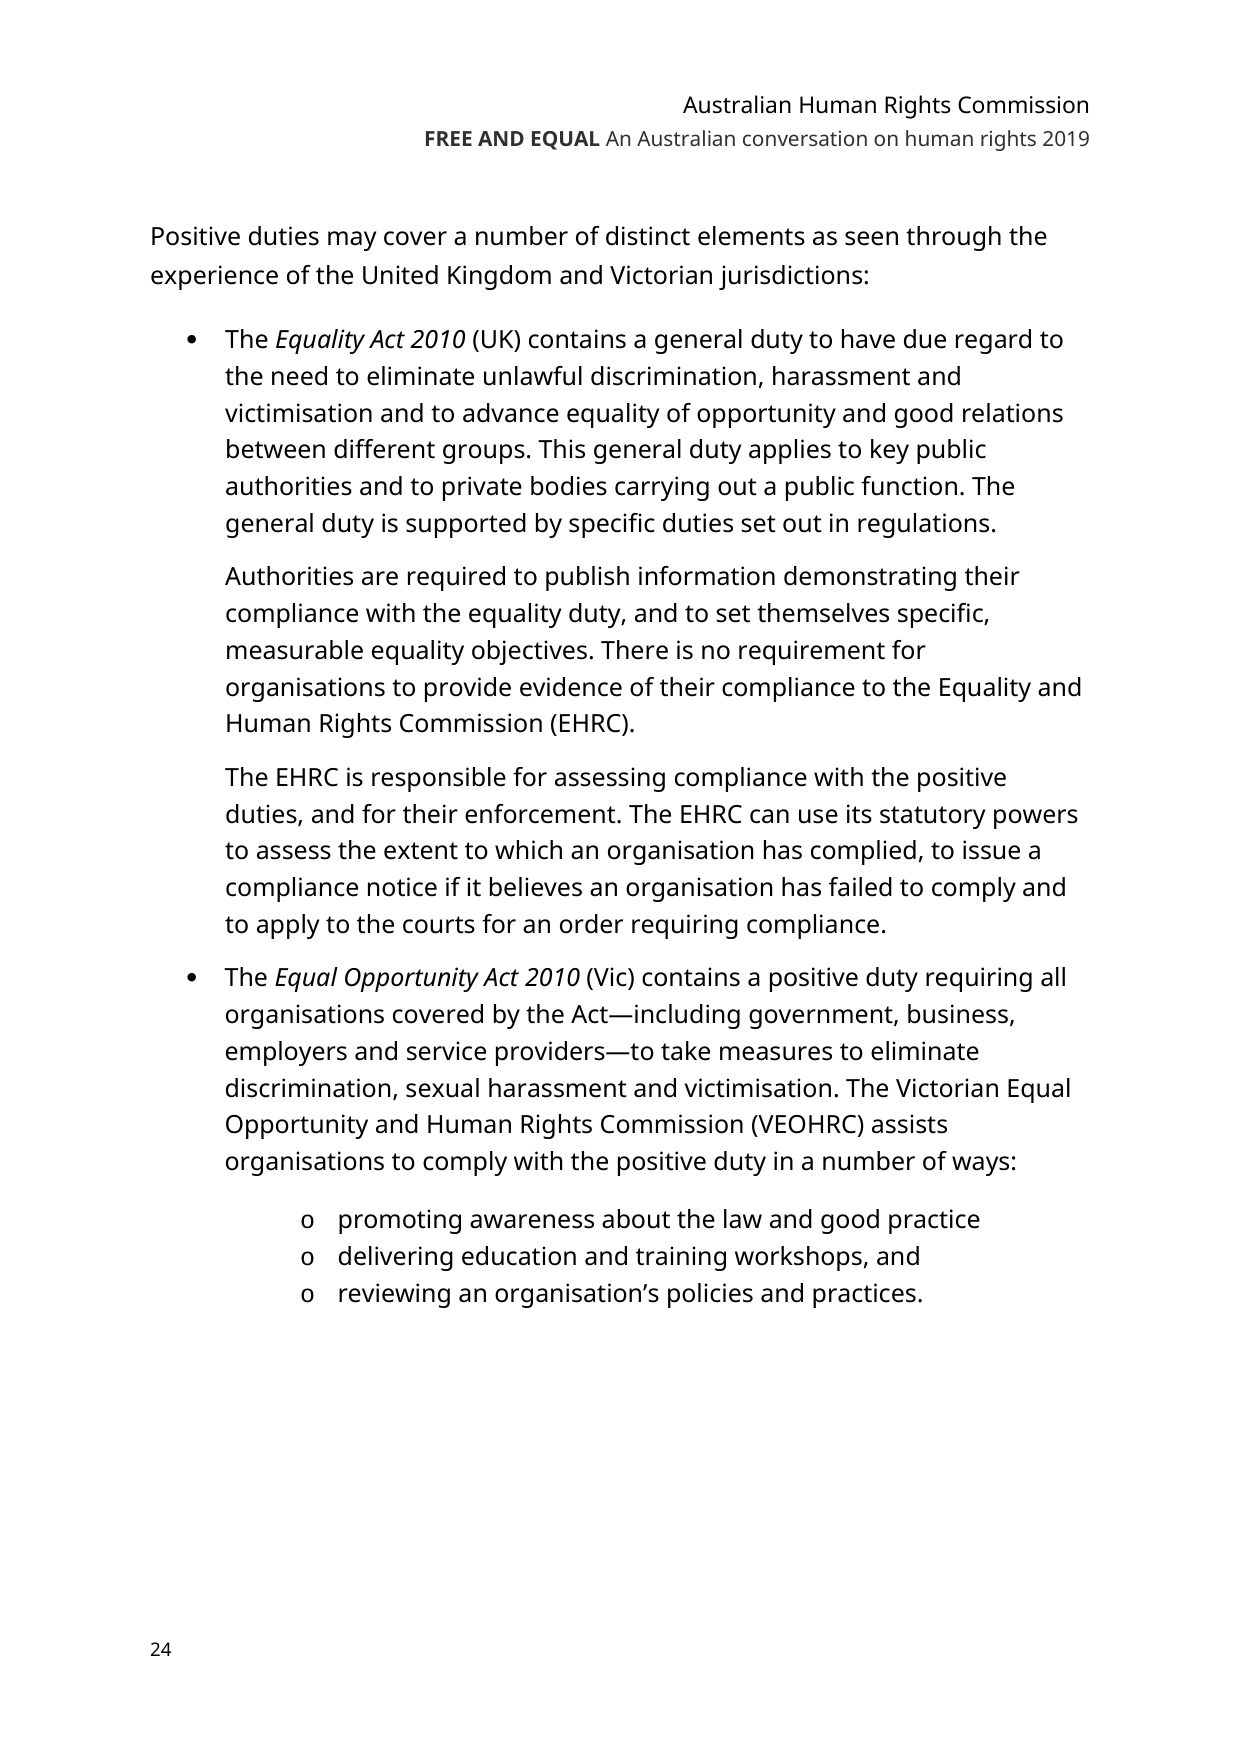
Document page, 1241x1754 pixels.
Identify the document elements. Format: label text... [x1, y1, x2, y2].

list The Equal Opportunity Act 2010 (Vic) contains a positive duty requiring all organisations covered by the Act—including government, business, employers and service providers—to take measures to eliminate discrimination, sexual harassment and victimisation. The Victorian Equal Opportunity and Human Rights Commission (VEOHRC) assists organisations to comply with the positive duty in a number of ways: [187, 960, 1090, 1178]
text The EHRC is responsible for assessing compliance with the positive duties, and for their enforcement. The EHRC can use its statutory powers to assess the extent to which an organisation has complied, to issue a compliance notice if it believes an organisation has failed to comply and to apply to the courts for an order requiring compliance. [225, 759, 1090, 941]
list promoting awareness about the law and good practice [300, 1201, 1090, 1236]
list delivering education and training workshops, and [300, 1238, 1090, 1273]
list reviewing an organisation’s policies and practices. [300, 1275, 1090, 1310]
list The Equality Act 2010 (UK) contains a general duty to have due regard to the need to eliminate unlawful discrimination, harassment and victimisation and to advance equality of opportunity and good relations between different groups. This general duty applies to key public authorities and to private bodies carrying out a public function. The general duty is supported by specific duties set out in regulations. [187, 322, 1090, 539]
text Authorities are required to publish information demonstrating their compliance with the equality duty, and to set themselves specific, measurable equality objectives. There is no requirement for organisations to provide evidence of their compliance to the Equality and Human Rights Commission (EHRC). [225, 559, 1090, 740]
text Positive duties may cover a number of distinct elements as seen through the experience of the United Kingdom and Victorian jurisdictions: [150, 218, 1090, 292]
